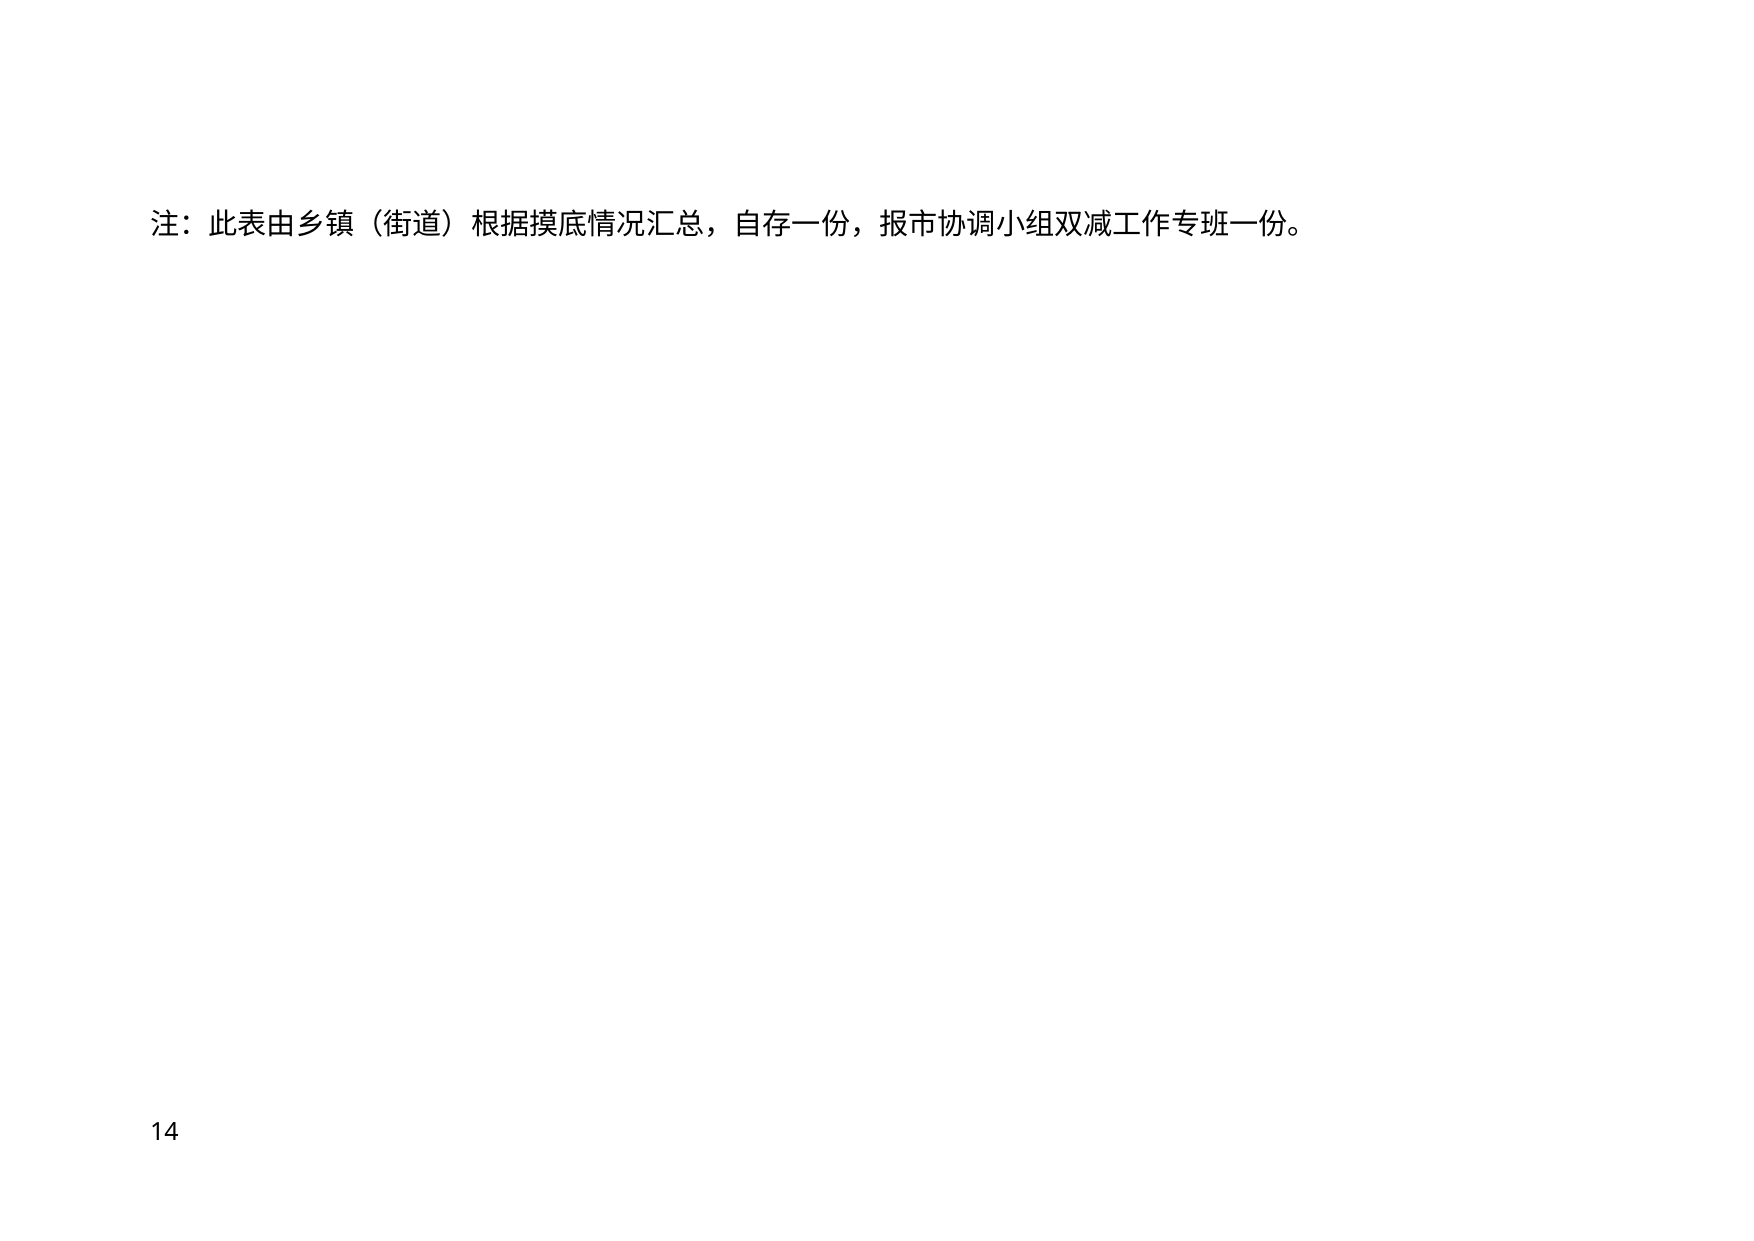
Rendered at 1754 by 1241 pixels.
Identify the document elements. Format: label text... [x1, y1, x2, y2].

text 注：此表由乡镇（街道）根据摸底情况汇总，自存一份，报市协调小组双减工作专班一份。 [150, 188, 1604, 254]
